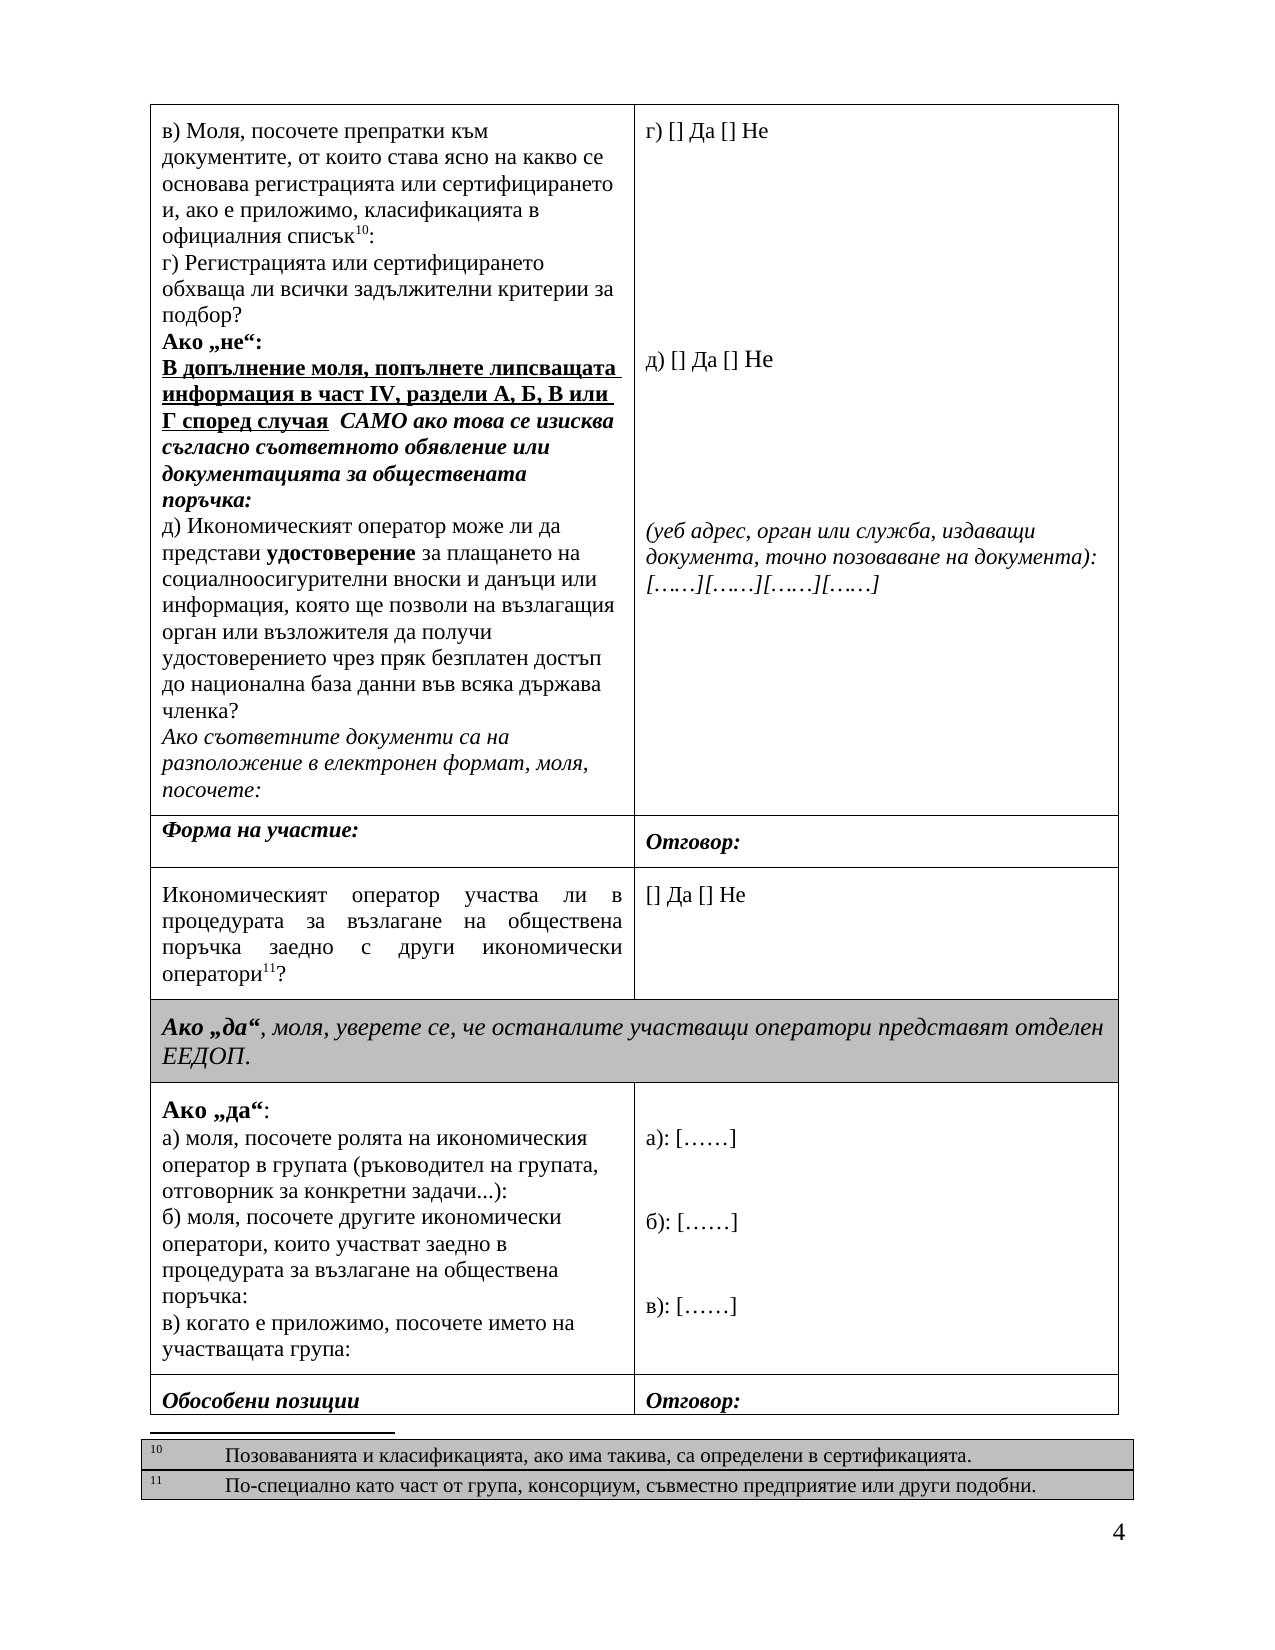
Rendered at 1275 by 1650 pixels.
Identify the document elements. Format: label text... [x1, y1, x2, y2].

table_cell Ако „да“: Моля, отговорете на въпросите в останалите части от този раздел, раздел Б и, когато е целесъобразно, раздел В от тази част, попълнете част V, когато е приложимо, и при всички случаи попълнете и подпишете част VI. а) Моля посочете наименованието на списъка или сертификата и съответния регистрационен или сертификационен номер, ако е приложимо: б) Ако сертификатът за регистрацията или за сертифицирането е наличен в електронен формат, моля, посочете: в) Моля, посочете препратки към документите, от които става ясно на какво се основава регистрацията или сертифицирането и, ако е приложимо, класификацията в официалния списък: г) Регистрацията или сертифицирането обхваща ли всички задължителни критерии за подбор? Ако „не“: В допълнение моля, попълнете липсващата информация в част ІV, раздели А, Б, В или Г според случая САМО ако това се изисква съгласно съответното обявление или документацията за обществената поръчка: д) Икономическият оператор може ли да представи удостоверение за плащането на социалноосигурителни вноски и данъци или информация, която ще позволи на възлагащия орган или възложителя да получи удостоверението чрез пряк безплатен достъп до национална база данни във всяка държава членка? Ако съответните документи са на разположение в електронен формат, моля, посочете: [151, 105, 634, 815]
table_cell [] Да [] Не [635, 868, 1118, 998]
table_cell Ако „да“, моля, уверете се, че останалите участващи оператори представят отделен ЕЕДОП. [151, 1000, 1118, 1082]
table_cell Ако „да“: а) моля, посочете ролята на икономическия оператор в групата (ръководител на групата, отговорник за конкретни задачи...): б) моля, посочете другите икономически оператори, които участват заедно в процедурата за възлагане на обществена поръчка: в) когато е приложимо, посочете името на участващата група: [151, 1083, 634, 1374]
table_cell Форма на участие: [151, 816, 634, 867]
table_cell a) [……] б) (уеб адрес, орган или служба, издаващи документа, точно позоваване на документа): [……][……][……][……] в) [……] г) [] Да [] Не д) [] Да [] Не (уеб адрес, орган или служба, издаващи документа, точно позоваване на документа): [……][……][……][……] [635, 105, 1118, 815]
table_cell Отговор: [635, 1375, 1118, 1414]
table_cell а): [……] б): [……] в): [……] [635, 1083, 1118, 1374]
table_cell Икономическият оператор участва ли в процедурата за възлагане на обществена поръчка заедно с други икономически оператори? [151, 868, 634, 998]
table_cell Отговор: [635, 816, 1118, 867]
table_cell Обособени позиции [151, 1375, 634, 1414]
